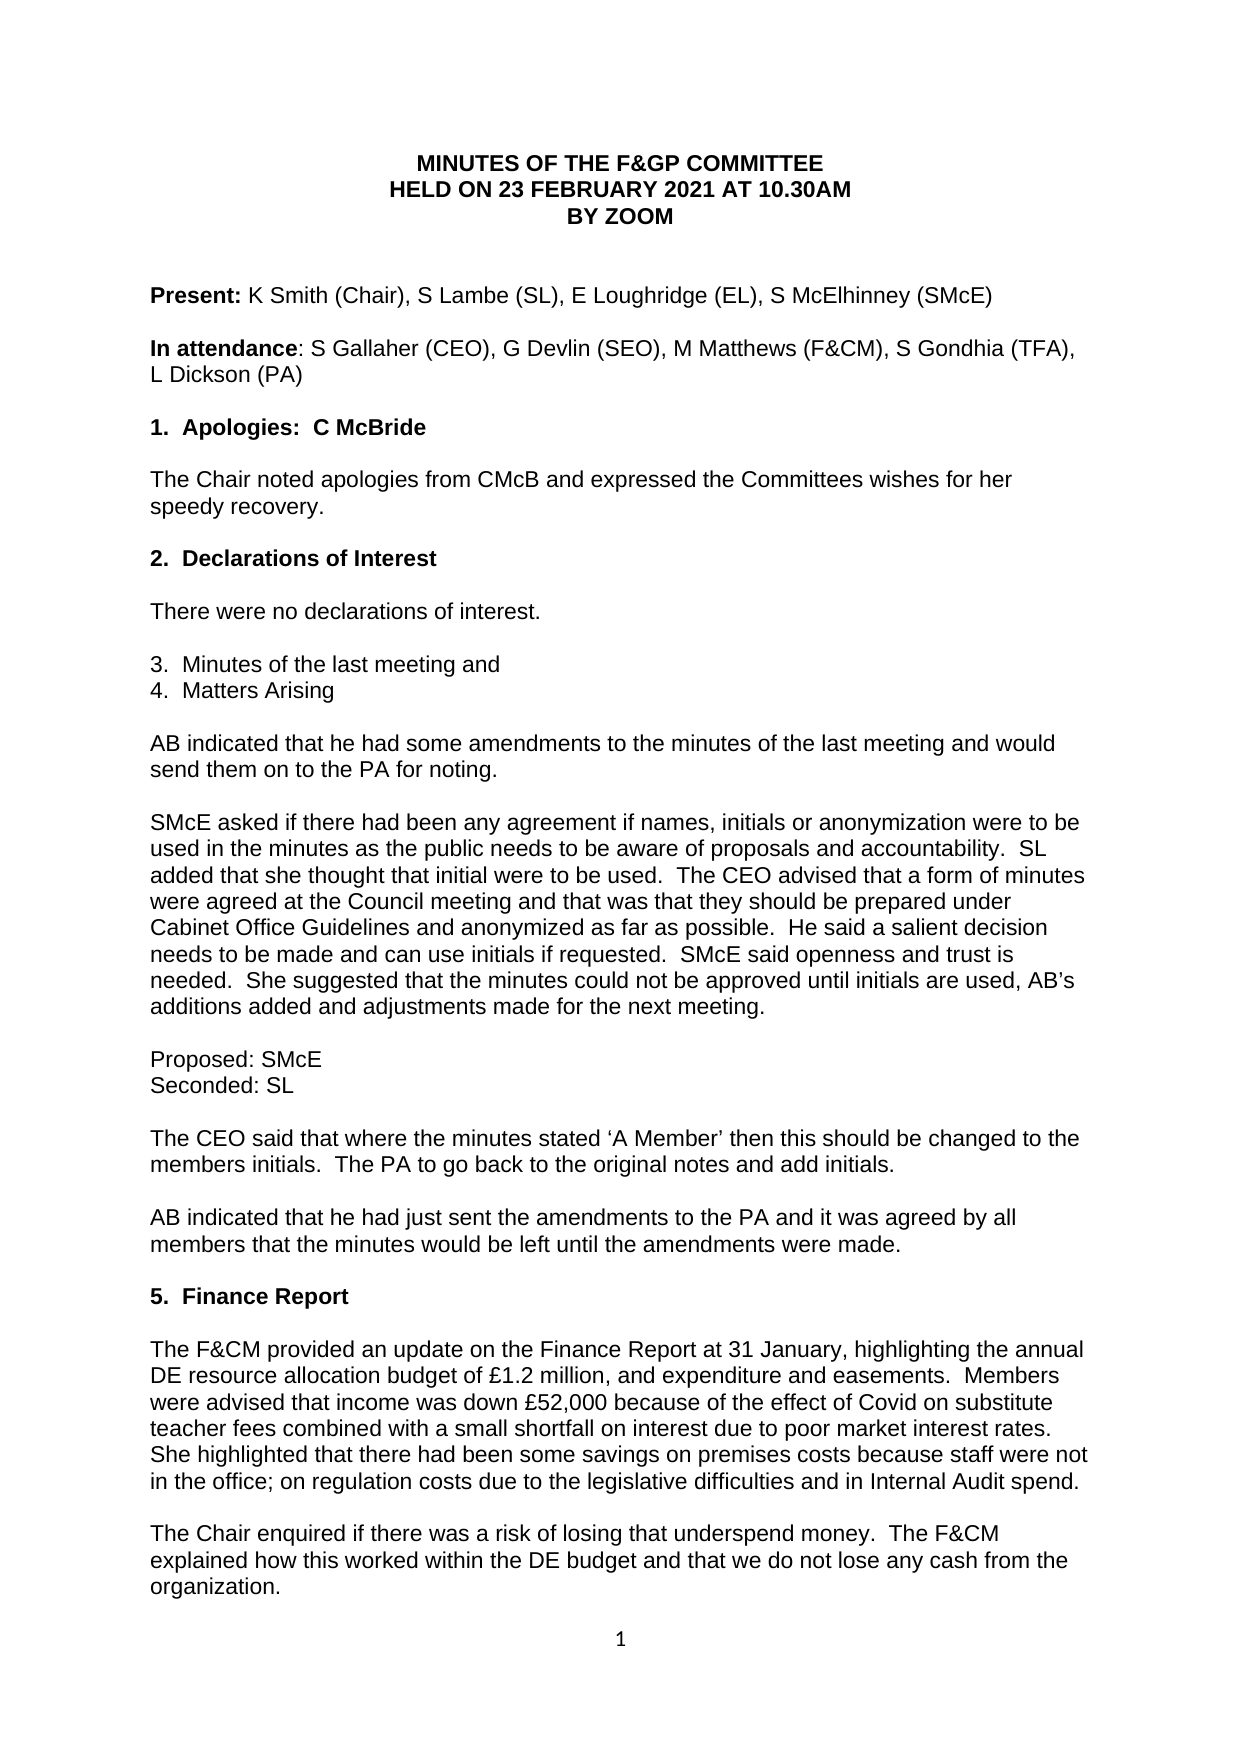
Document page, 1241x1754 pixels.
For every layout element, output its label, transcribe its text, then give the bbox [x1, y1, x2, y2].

text BY ZOOM [150, 203, 1090, 229]
text Seconded: SL [150, 1072, 1090, 1099]
text 3. Minutes of the last meeting and [150, 651, 1090, 677]
text 5. Finance Report [150, 1283, 1090, 1309]
text Proposed: SMcE [150, 1046, 1090, 1072]
text In attendance: S Gallaher (CEO), G Devlin (SEO), M Matthews (F&CM), S Gondhia (TFA), L Dickson (PA) [150, 334, 1090, 387]
text 1. Apologies: C McBride [150, 413, 1090, 440]
text 4. Matters Arising [150, 677, 1090, 703]
text AB indicated that he had just sent the amendments to the PA and it was agreed by all members that the minutes would be left until the amendments were made. [150, 1204, 1090, 1257]
text The Chair enquired if there was a risk of losing that underspend money. The F&CM explained how this worked within the DE budget and that we do not lose any cash from the organization. [150, 1520, 1090, 1599]
text The F&CM provided an update on the Finance Report at 31 January, highlighting the annual DE resource allocation budget of £1.2 million, and expenditure and easements. Members were advised that income was down £52,000 because of the effect of Covid on substitute teacher fees combined with a small shortfall on interest due to poor market interest rates. She highlighted that there had been some savings on premises costs because staff were not in the office; on regulation costs due to the legislative difficulties and in Internal Audit spend. [150, 1336, 1090, 1494]
text The CEO said that where the minutes stated ‘A Member’ then this should be changed to the members initials. The PA to go back to the original notes and add initials. [150, 1125, 1090, 1178]
text AB indicated that he had some amendments to the minutes of the last meeting and would send them on to the PA for noting. [150, 730, 1090, 782]
text MINUTES OF THE F&GP COMMITTEE [150, 150, 1090, 176]
text Present: K Smith (Chair), S Lambe (SL), E Loughridge (EL), S McElhinney (SMcE) [150, 282, 1090, 308]
text SMcE asked if there had been any agreement if names, initials or anonymization were to be used in the minutes as the public needs to be aware of proposals and accountability. SL added that she thought that initial were to be used. The CEO advised that a form of minutes were agreed at the Council meeting and that was that they should be prepared under Cabinet Office Guidelines and anonymized as far as possible. He said a salient decision needs to be made and can use initials if requested. SMcE said openness and trust is needed. She suggested that the minutes could not be approved until initials are used, AB’s additions added and adjustments made for the next meeting. [150, 809, 1090, 1020]
text HELD ON 23 FEBRUARY 2021 AT 10.30AM [150, 176, 1090, 203]
text 2. Declarations of Interest [150, 545, 1090, 572]
text There were no declarations of interest. [150, 598, 1090, 624]
text The Chair noted apologies from CMcB and expressed the Committees wishes for her speedy recovery. [150, 466, 1090, 519]
